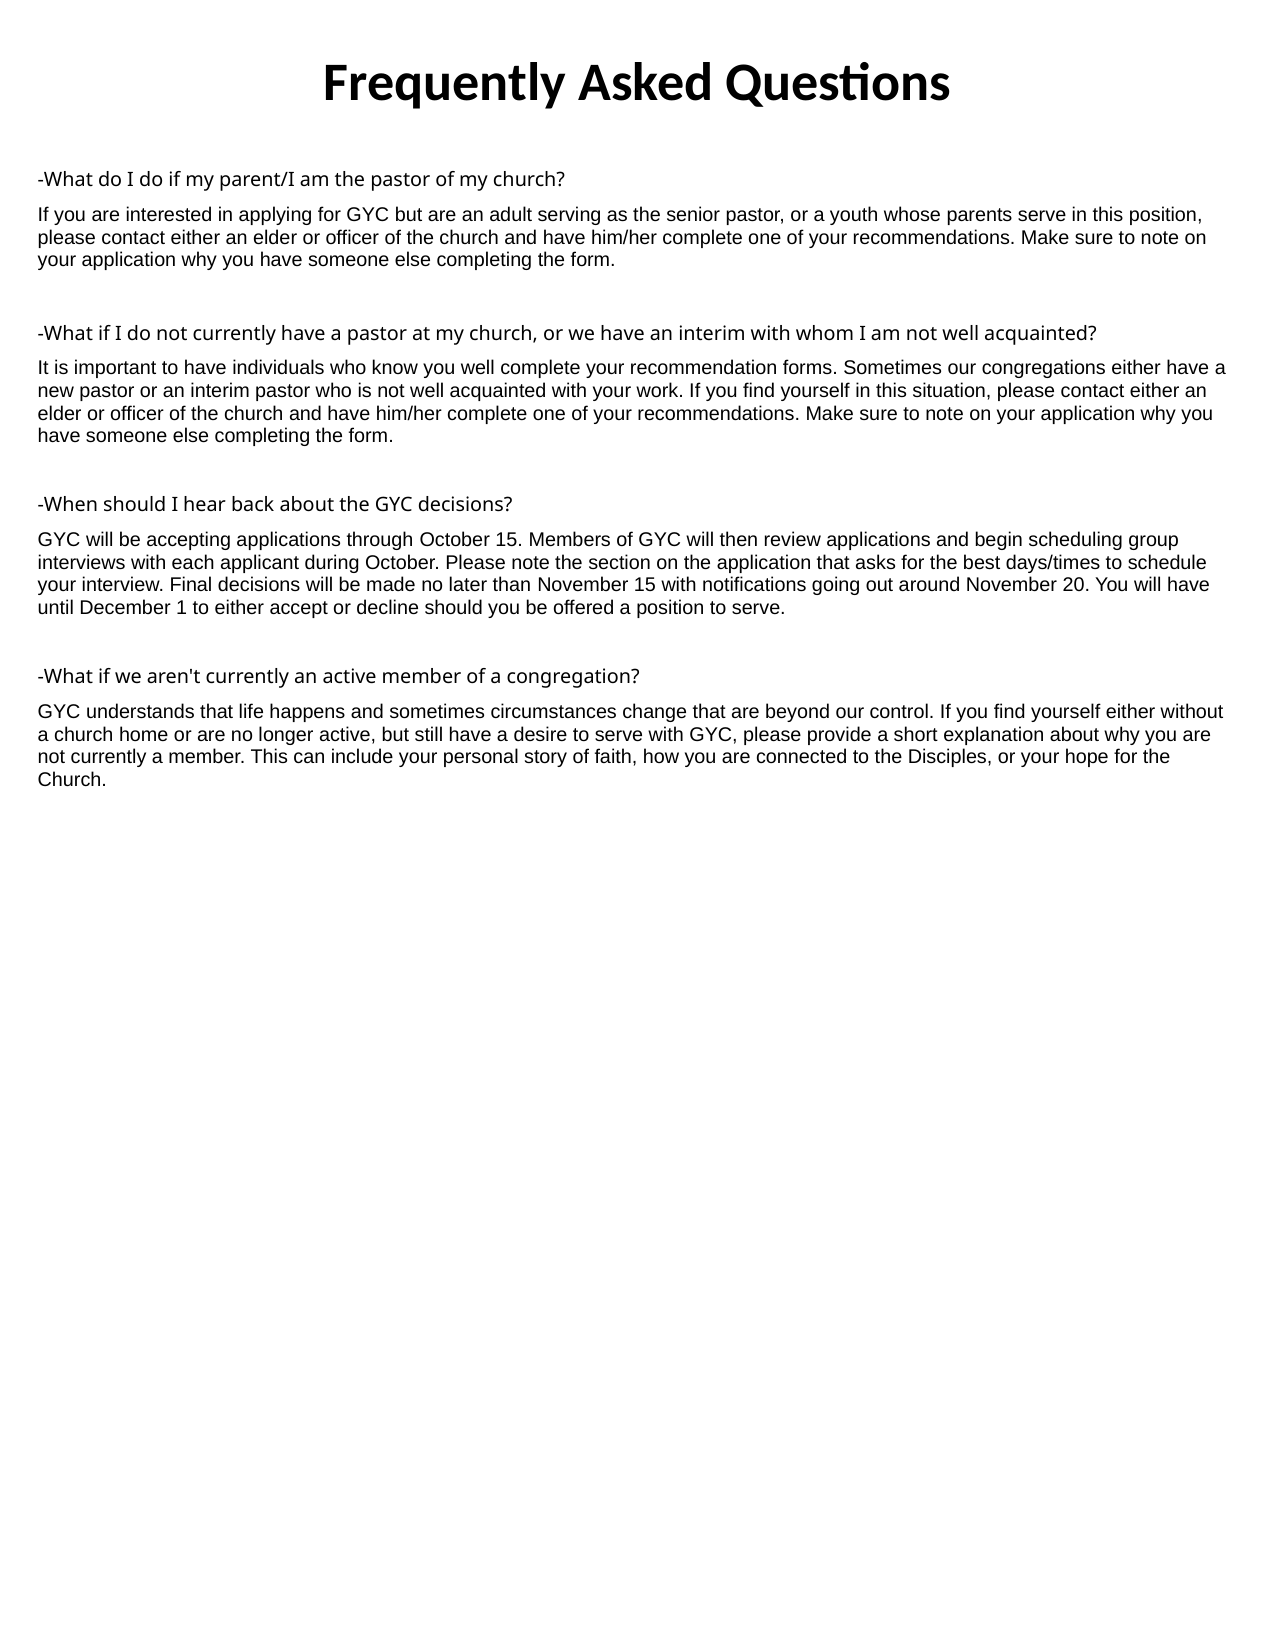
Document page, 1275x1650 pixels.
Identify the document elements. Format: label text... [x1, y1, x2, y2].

text GYC will be accepting applications through October 15. Members of GYC will then review applications and begin scheduling group interviews with each applicant during October. Please note the section on the application that asks for the best days/times to schedule your interview. Final decisions will be made no later than November 15 with notifications going out around November 20. You will have until December 1 to either accept or decline should you be offered a position to serve. [37, 528, 1237, 619]
text If you are interested in applying for GYC but are an adult serving as the senior pastor, or a youth whose parents serve in this position, please contact either an elder or officer of the church and have him/her complete one of your recommendations. Make sure to note on your application why you have someone else completing the form. [37, 203, 1237, 271]
text It is important to have individuals who know you well complete your recommendation forms. Sometimes our congregations either have a new pastor or an interim pastor who is not well acquainted with your work. If you find yourself in this situation, please contact either an elder or officer of the church and have him/her complete one of your recommendations. Make sure to note on your application why you have someone else completing the form. [37, 356, 1237, 447]
text GYC understands that life happens and sometimes circumstances change that are beyond our control. If you find yourself either without a church home or are no longer active, but still have a desire to serve with GYC, please provide a short explanation about why you are not currently a member. This can include your personal story of faith, how you are connected to the Disciples, or your hope for the Church. [37, 700, 1237, 791]
text -What do I do if my parent/I am the pastor of my church? [37, 165, 1237, 192]
text -What if I do not currently have a pastor at my church, or we have an interim with whom I am not well acquainted? [37, 319, 1237, 346]
text -What if we aren't currently an active member of a congregation? [37, 662, 1237, 689]
text Frequently Asked Questions [37, 48, 1237, 114]
text -When should I hear back about the GYC decisions? [37, 491, 1237, 517]
